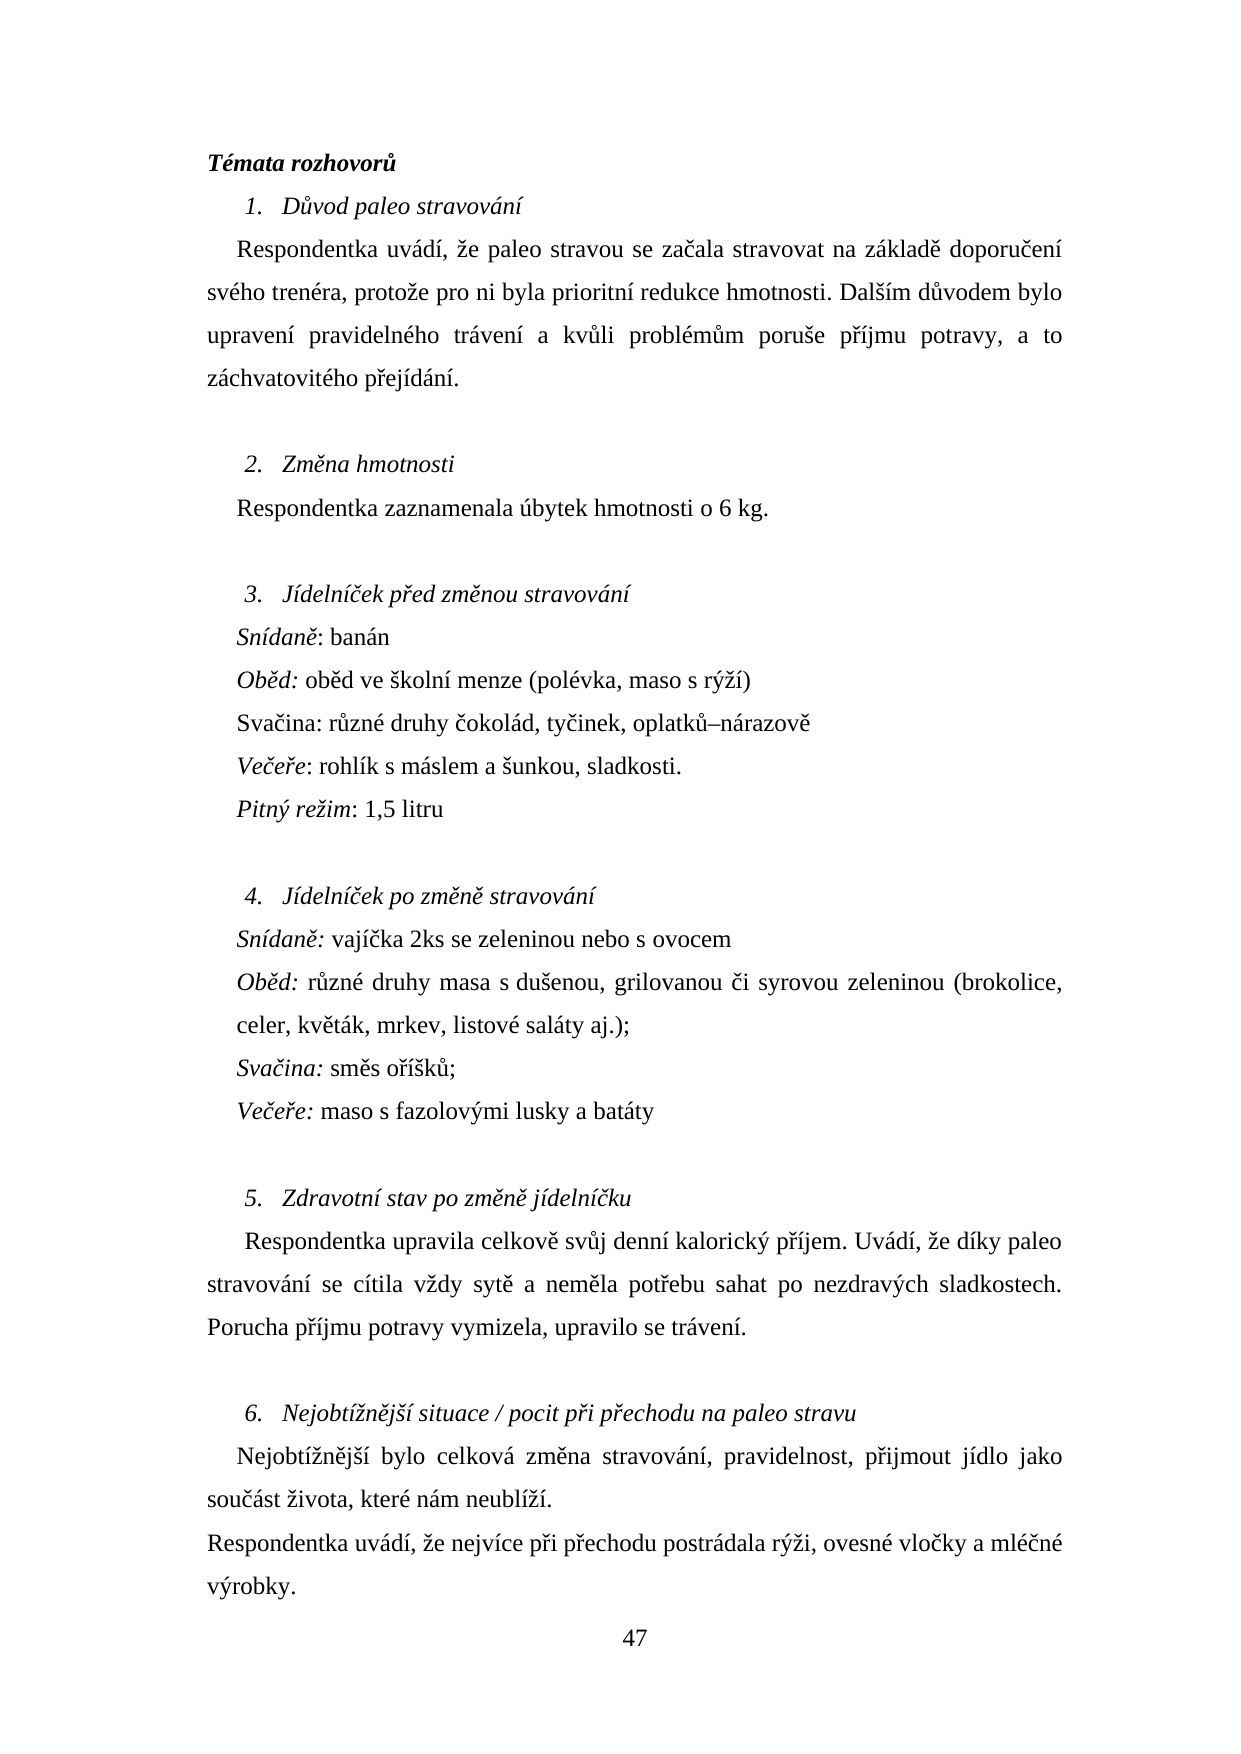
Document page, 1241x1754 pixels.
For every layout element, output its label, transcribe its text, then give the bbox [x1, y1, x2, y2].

text Snídaně: vajíčka 2ks se zeleninou nebo s ovocem [236, 924, 1063, 953]
text Pitný režim: 1,5 litru [207, 794, 1063, 823]
text Oběd: oběd ve školní menze (polévka, maso s rýží) [207, 665, 1063, 694]
text Oběd: různé druhy masa s dušenou, grilovanou či syrovou zeleninou (brokolice, celer, květák, mrkev, listové saláty aj.); [236, 967, 1063, 1039]
text Nejobtížnější bylo celková změna stravování, pravidelnost, přijmout jídlo jako součást života, které nám neublíží. [207, 1441, 1063, 1513]
text Večeře: maso s fazolovými lusky a batáty [236, 1096, 1063, 1125]
list Změna hmotnosti [244, 449, 1063, 478]
list Zdravotní stav po změně jídelníčku [244, 1183, 1063, 1211]
list Důvod paleo stravování [244, 191, 1063, 219]
text Respondentka uvádí, že nejvíce při přechodu postrádala rýži, ovesné vločky a mléčné výrobky. [207, 1528, 1063, 1599]
text Svačina: směs oříšků; [236, 1053, 1063, 1082]
text Respondentka zaznamenala úbytek hmotnosti o 6 kg. [207, 493, 1063, 521]
text Témata rozhovorů [207, 148, 1063, 176]
text Svačina: různé druhy čokolád, tyčinek, oplatků–nárazově [207, 708, 1063, 737]
list Jídelníček po změně stravování [244, 881, 1063, 909]
text Snídaně: banán [207, 622, 1063, 651]
list Nejobtížnější situace / pocit při přechodu na paleo stravu [244, 1398, 1063, 1427]
text Respondentka uvádí, že paleo stravou se začala stravovat na základě doporučení svého trenéra, protože pro ni byla prioritní redukce hmotnosti. Dalším důvodem bylo upravení pravidelného trávení a kvůli problémům poruše příjmu potravy, a to záchvatovitého přejídání. [207, 234, 1063, 392]
text Respondentka upravila celkově svůj denní kalorický příjem. Uvádí, že díky paleo stravování se cítila vždy sytě a neměla potřebu sahat po nezdravých sladkostech. Porucha příjmu potravy vymizela, upravilo se trávení. [207, 1226, 1063, 1341]
list Jídelníček před změnou stravování [244, 579, 1063, 608]
text Večeře: rohlík s máslem a šunkou, sladkosti. [207, 751, 1063, 780]
